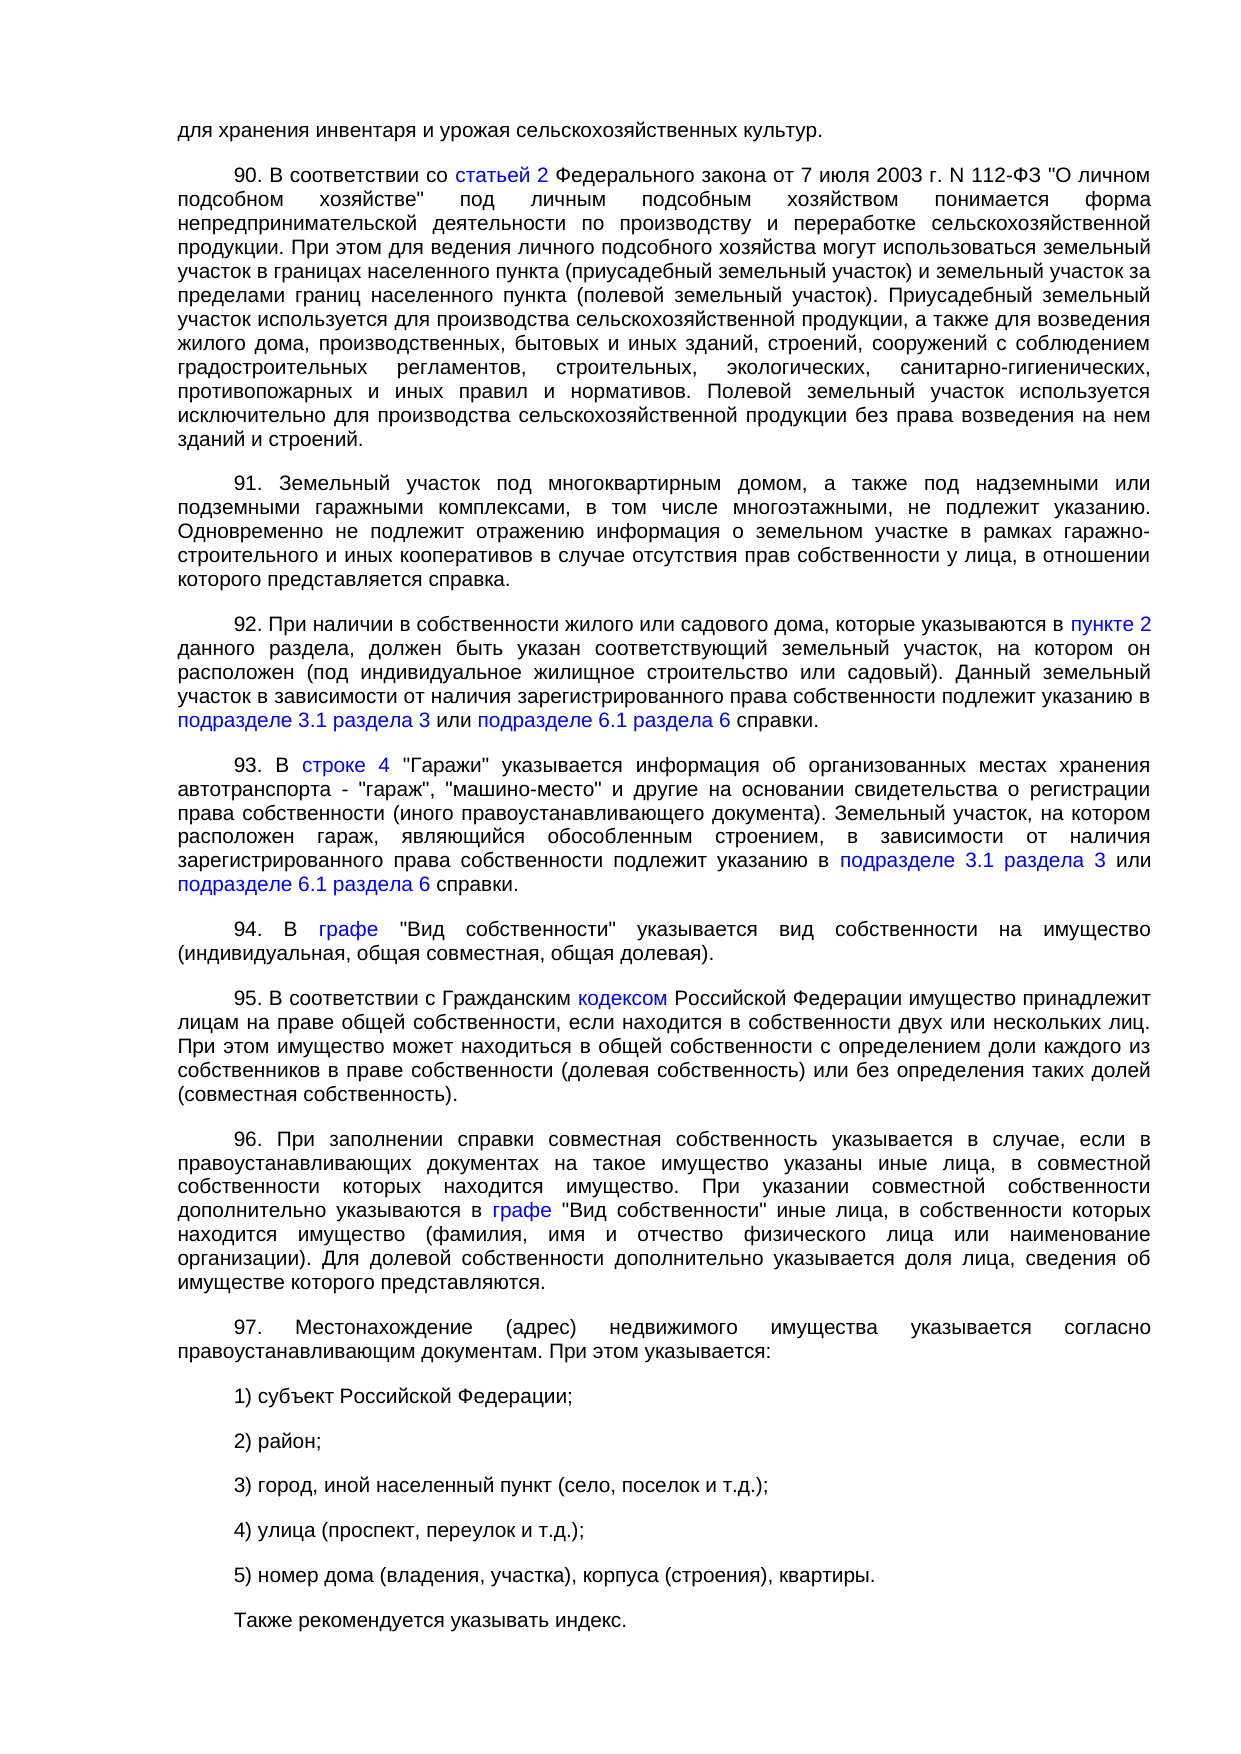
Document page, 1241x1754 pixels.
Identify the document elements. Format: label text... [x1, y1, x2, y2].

text 5) номер дома (владения, участка), корпуса (строения), квартиры. [177, 1563, 1152, 1587]
text 1) субъект Российской Федерации; [177, 1384, 1152, 1408]
text 93. В строке 4 "Гаражи" указывается информация об организованных местах хранения автотранспорта - "гараж", "машино-место" и другие на основании свидетельства о регистрации права собственности (иного правоустанавливающего документа). Земельный участок, на котором расположен гараж, являющийся обособленным строением, в зависимости от наличия зарегистрированного права собственности подлежит указанию в подразделе 3.1 раздела 3 или подразделе 6.1 раздела 6 справки. [177, 752, 1152, 896]
text 94. В графе "Вид собственности" указывается вид собственности на имущество (индивидуальная, общая совместная, общая долевая). [177, 917, 1152, 965]
text 92. При наличии в собственности жилого или садового дома, которые указываются в пункте 2 данного раздела, должен быть указан соответствующий земельный участок, на котором он расположен (под индивидуальное жилищное строительство или садовый). Данный земельный участок в зависимости от наличия зарегистрированного права собственности подлежит указанию в подразделе 3.1 раздела 3 или подразделе 6.1 раздела 6 справки. [177, 612, 1152, 732]
text 96. При заполнении справки совместная собственность указывается в случае, если в правоустанавливающих документах на такое имущество указаны иные лица, в совместной собственности которых находится имущество. При указании совместной собственности дополнительно указываются в графе "Вид собственности" иные лица, в собственности которых находится имущество (фамилия, имя и отчество физического лица или наименование организации). Для долевой собственности дополнительно указывается доля лица, сведения об имуществе которого представляются. [177, 1126, 1152, 1294]
text 3) город, иной населенный пункт (село, поселок и т.д.); [177, 1473, 1152, 1497]
text 4) улица (проспект, переулок и т.д.); [177, 1518, 1152, 1542]
text 91. Земельный участок под многоквартирным домом, а также под надземными или подземными гаражными комплексами, в том числе многоэтажными, не подлежит указанию. Одновременно не подлежит отражению информация о земельном участке в рамках гаражно-строительного и иных кооперативов в случае отсутствия прав собственности у лица, в отношении которого представляется справка. [177, 471, 1152, 591]
text 95. В соответствии с Гражданским кодексом Российской Федерации имущество принадлежит лицам на праве общей собственности, если находится в собственности двух или нескольких лиц. При этом имущество может находиться в общей собственности с определением доли каждого из собственников в праве собственности (долевая собственность) или без определения таких долей (совместная собственность). [177, 986, 1152, 1106]
text Также рекомендуется указывать индекс. [177, 1608, 1152, 1632]
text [177, 118, 1152, 142]
text 97. Местонахождение (адрес) недвижимого имущества указывается согласно правоустанавливающим документам. При этом указывается: [177, 1315, 1152, 1363]
text 2) район; [177, 1428, 1152, 1452]
text 90. В соответствии со статьей 2 Федерального закона от 7 июля 2003 г. N 112-ФЗ "О личном подсобном хозяйстве" под личным подсобным хозяйством понимается форма непредпринимательской деятельности по производству и переработке сельскохозяйственной продукции. При этом для ведения личного подсобного хозяйства могут использоваться земельный участок в границах населенного пункта (приусадебный земельный участок) и земельный участок за пределами границ населенного пункта (полевой земельный участок). Приусадебный земельный участок используется для производства сельскохозяйственной продукции, а также для возведения жилого дома, производственных, бытовых и иных зданий, строений, сооружений с соблюдением градостроительных регламентов, строительных, экологических, санитарно-гигиенических, противопожарных и иных правил и нормативов. Полевой земельный участок используется исключительно для производства сельскохозяйственной продукции без права возведения на нем зданий и строений. [177, 163, 1152, 450]
